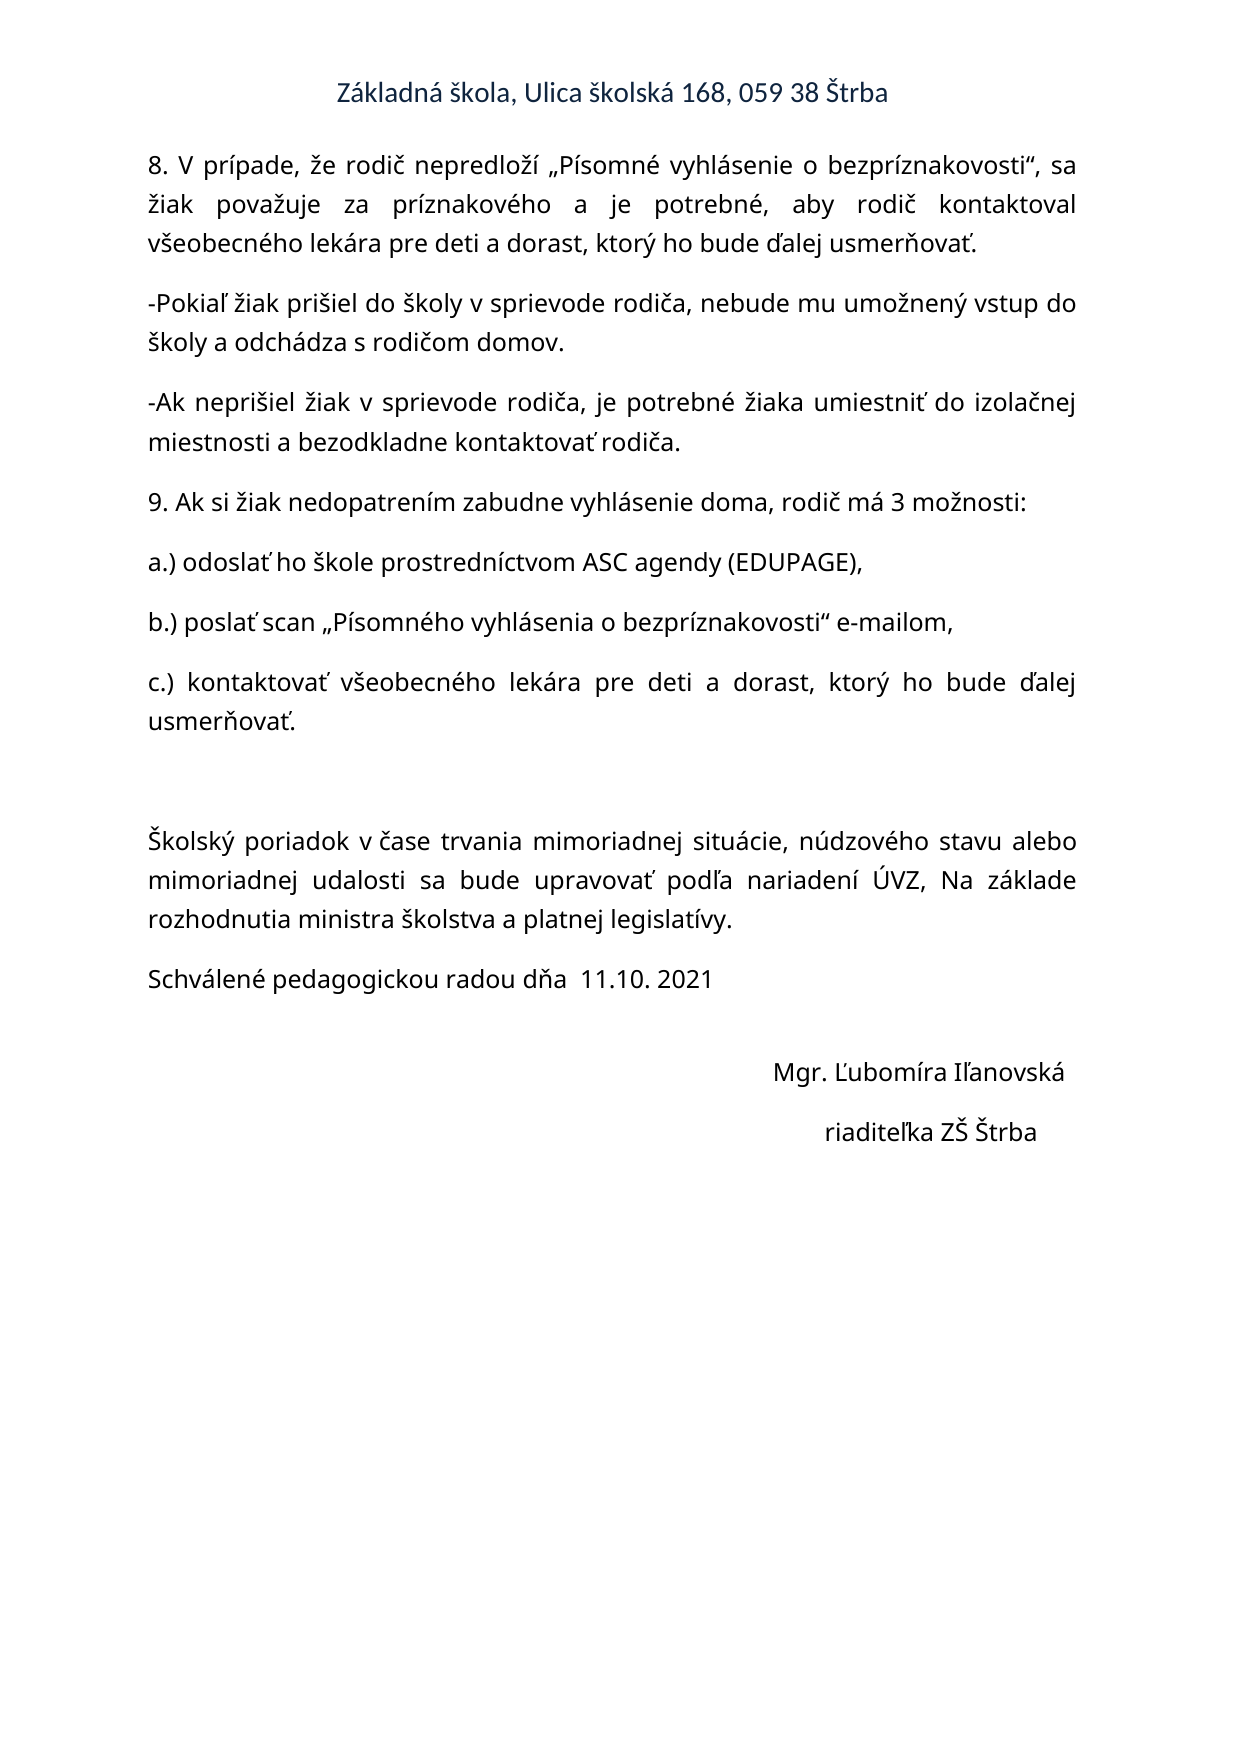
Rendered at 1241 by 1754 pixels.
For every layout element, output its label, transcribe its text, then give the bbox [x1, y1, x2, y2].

text c.) kontaktovať všeobecného lekára pre deti a dorast, ktorý ho bude ďalej usmerňovať. [148, 664, 1078, 737]
text Školský poriadok v čase trvania mimoriadnej situácie, núdzového stavu alebo mimoriadnej udalosti sa bude upravovať podľa nariadení ÚVZ, Na základe rozhodnutia ministra školstva a platnej legislatívy. [148, 823, 1078, 936]
text Schválené pedagogickou radou dňa 11.10. 2021 [148, 962, 1078, 996]
text -Pokiaľ žiak prišiel do školy v sprievode rodiča, nebude mu umožnený vstup do školy a odchádza s rodičom domov. [148, 286, 1078, 359]
text Mgr. Ľubomíra Iľanovská [148, 1022, 1078, 1089]
text a.) odoslať ho škole prostredníctvom ASC agendy (EDUPAGE), [148, 544, 1078, 578]
text 8. V prípade, že rodič nepredloží „Písomné vyhlásenie o bezpríznakovosti“, sa žiak považuje za príznakového a je potrebné, aby rodič kontaktoval všeobecného lekára pre deti a dorast, ktorý ho bude ďalej usmerňovať. [148, 148, 1078, 260]
text riaditeľka ZŠ Štrba [148, 1115, 1078, 1149]
text b.) poslať scan „Písomného vyhlásenia o bezpríznakovosti“ e-mailom, [148, 604, 1078, 638]
text 9. Ak si žiak nedopatrením zabudne vyhlásenie doma, rodič má 3 možnosti: [148, 484, 1078, 518]
text -Ak neprišiel žiak v sprievode rodiča, je potrebné žiaka umiestniť do izolačnej miestnosti a bezodkladne kontaktovať rodiča. [148, 385, 1078, 458]
